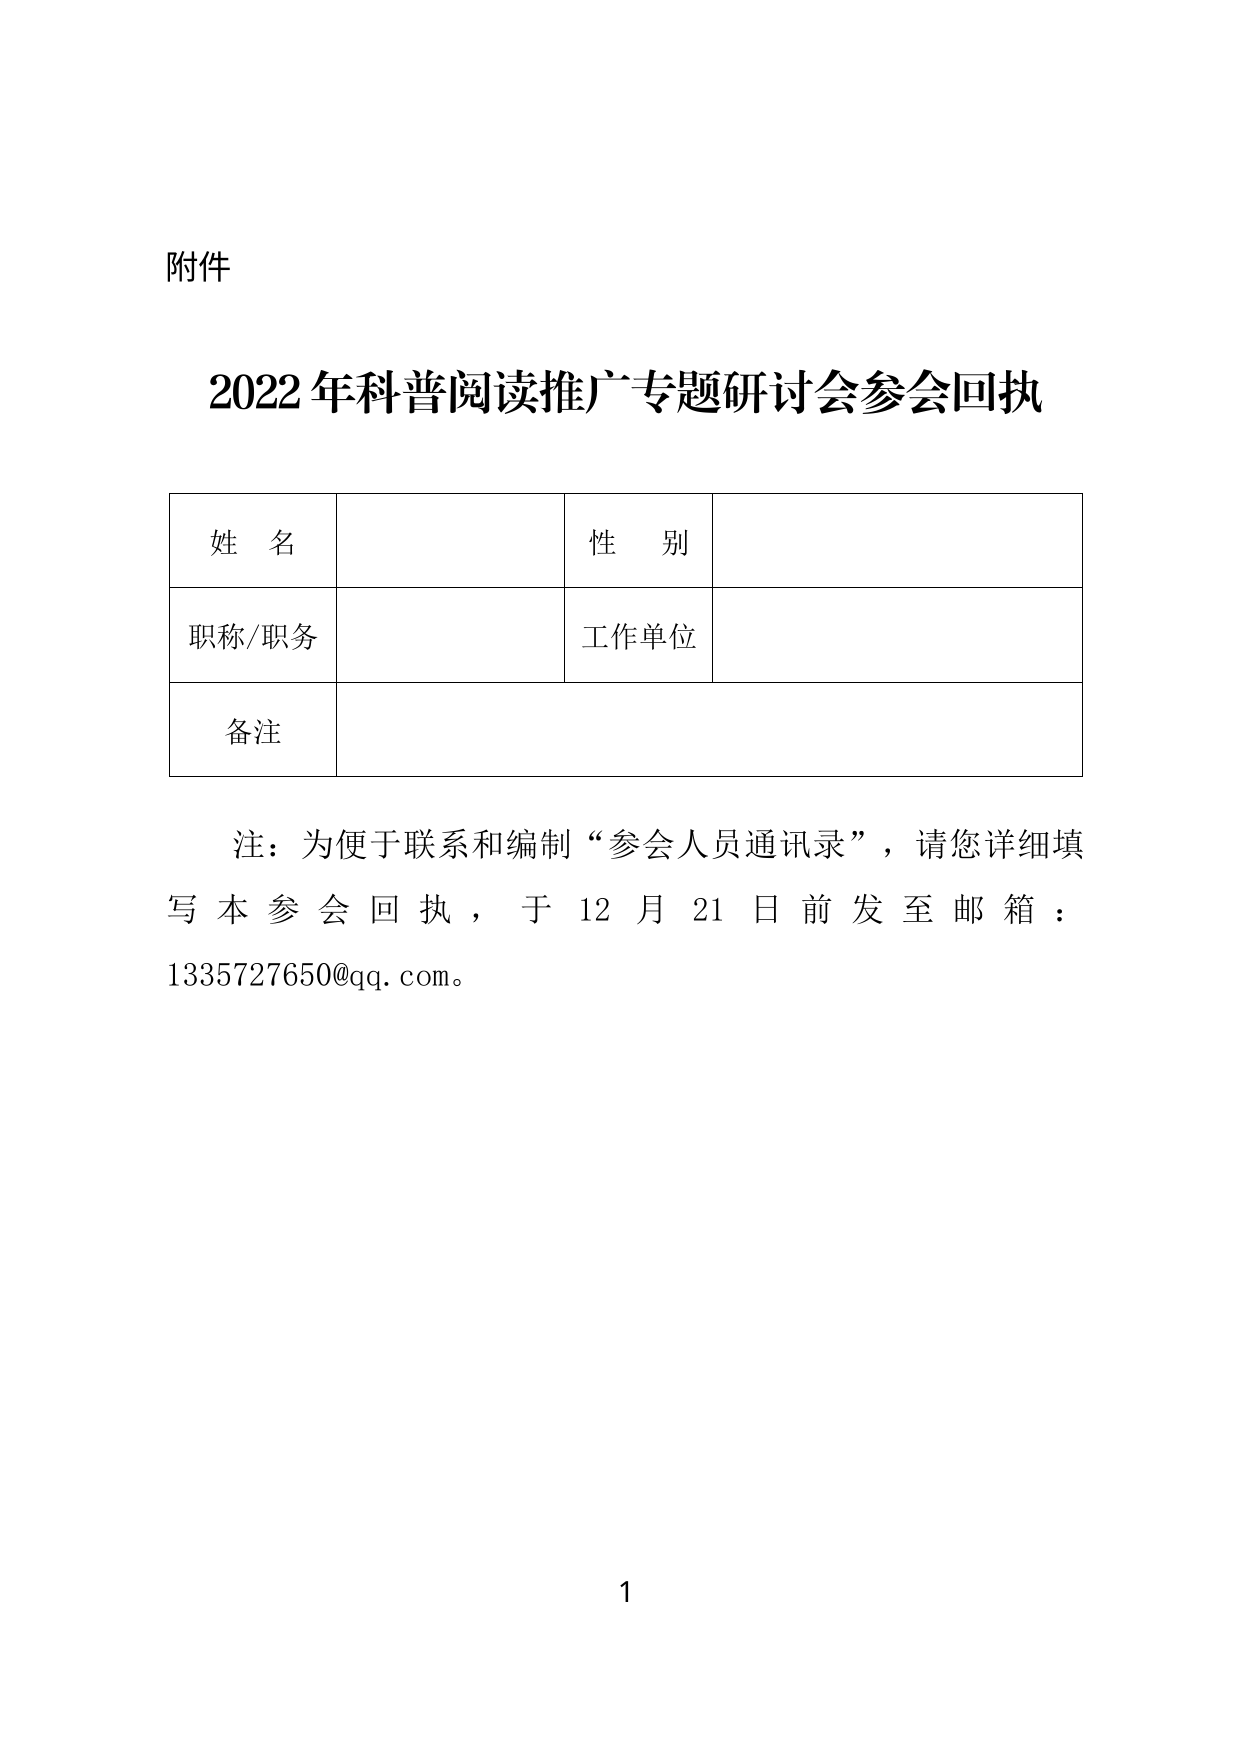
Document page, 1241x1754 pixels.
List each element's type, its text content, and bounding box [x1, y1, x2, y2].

table_cell [337, 683, 1082, 776]
table_header [713, 494, 1082, 587]
table_header 姓 名 [170, 494, 336, 587]
table_header 性 别 [565, 494, 712, 587]
table_cell [713, 588, 1082, 682]
table_header [337, 494, 564, 587]
text 2022年科普阅读推广专题研讨会参会回执 [165, 363, 1087, 428]
table_cell 职称/职务 [170, 588, 336, 682]
text 注：为便于联系和编制“参会人员通讯录”，请您详细填写本参会回执，于12月21日前发至邮箱：1335727650@qq.com。 [165, 810, 1087, 1005]
text 附件 [165, 233, 1087, 298]
table_cell 备注 [170, 683, 336, 776]
table_cell 工作单位 [565, 588, 712, 682]
table_cell [337, 588, 564, 682]
